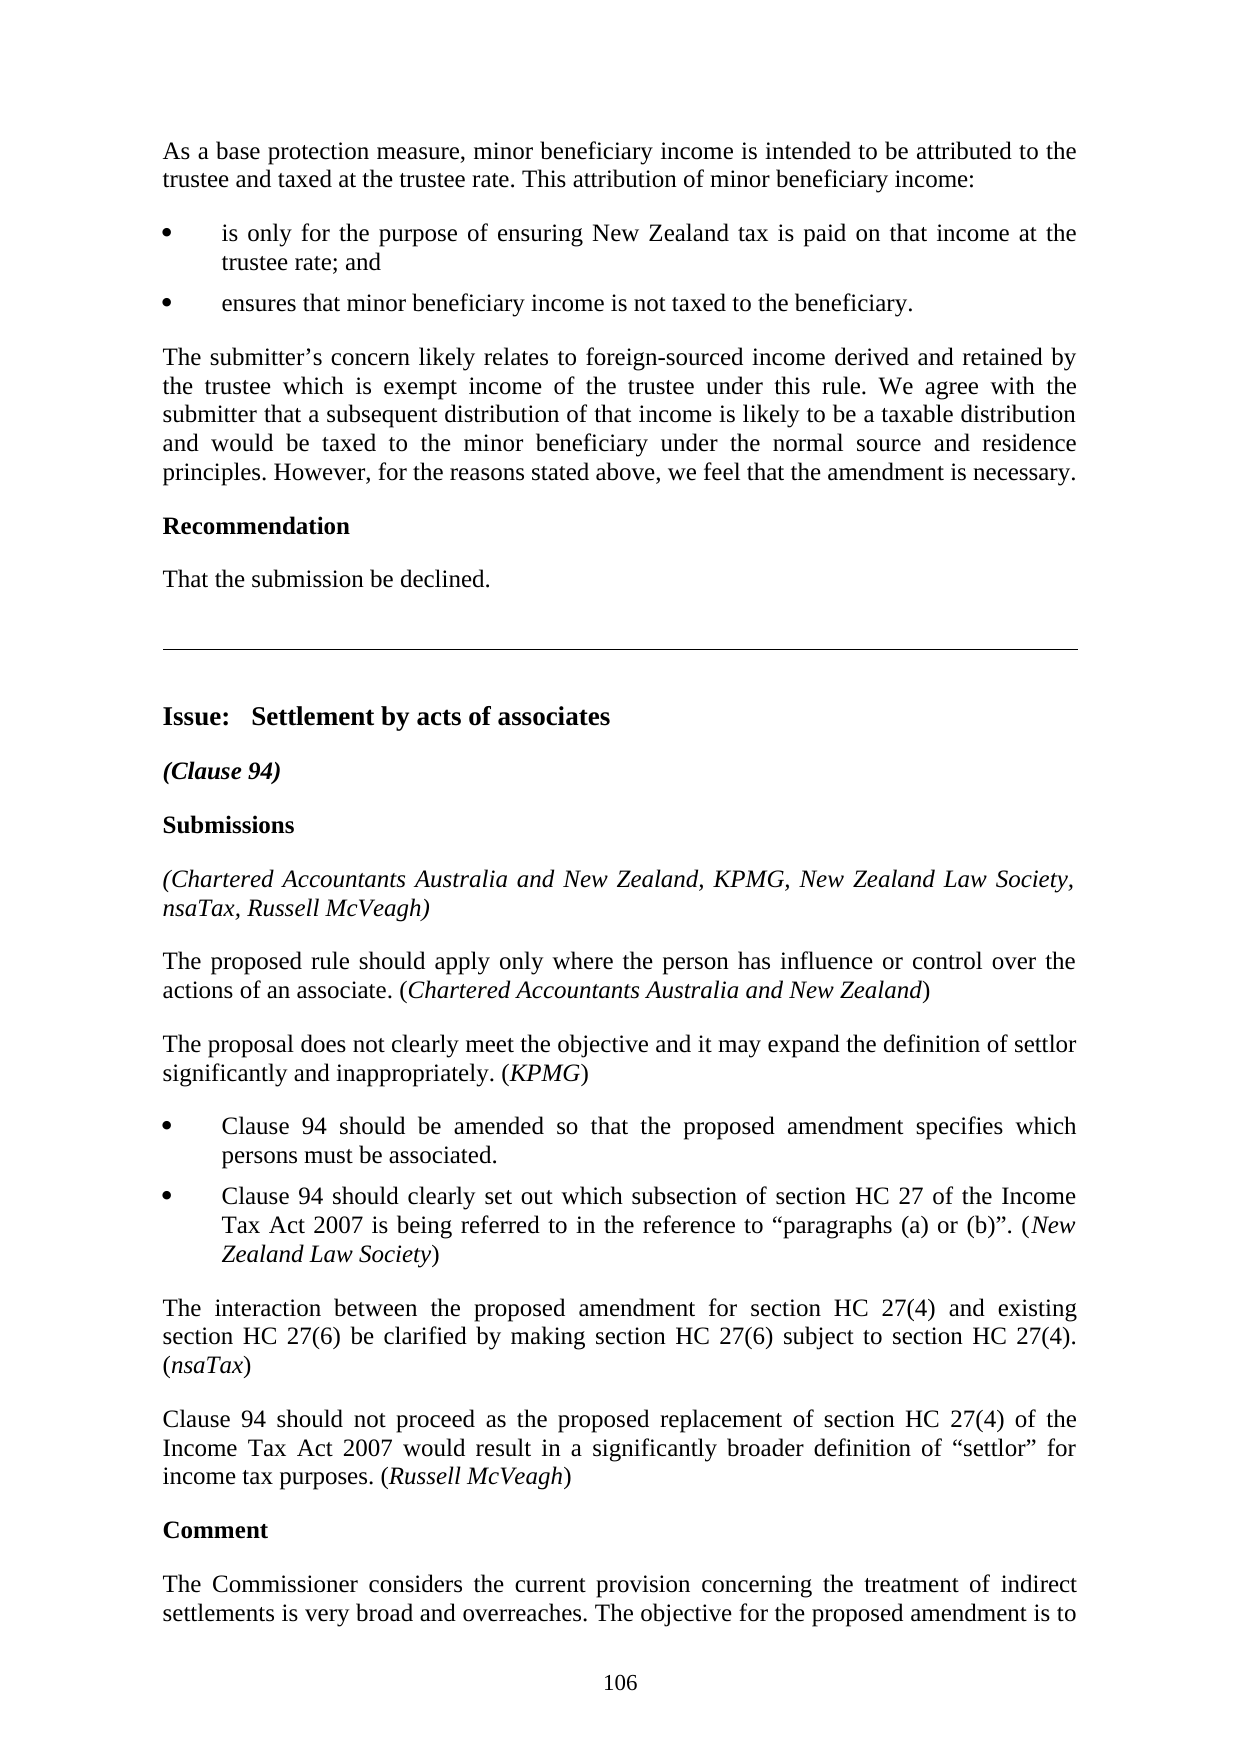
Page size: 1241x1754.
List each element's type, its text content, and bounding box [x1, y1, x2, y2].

subtitle Comment [162, 1515, 1078, 1544]
subtitle Recommendation [162, 511, 1078, 539]
text Clause 94 should be amended so that the proposed amendment specifies which persons must be associated. [162, 1111, 1078, 1169]
text (Clause 94) [162, 756, 1078, 785]
text The interaction between the proposed amendment for section HC 27(4) and existing section HC 27(6) be clarified by making section HC 27(6) subject to section HC 27(4). (nsaTax) [162, 1293, 1078, 1379]
text ensures that minor beneficiary income is not taxed to the beneficiary. [162, 288, 1078, 317]
text The submitter’s concern likely relates to foreign-sourced income derived and retained by the trustee which is exempt income of the trustee under this rule. We agree with the submitter that a subsequent distribution of that income is likely to be a taxable distribution and would be taxed to the minor beneficiary under the normal source and residence principles. However, for the reasons stated above, we feel that the amendment is necessary. [162, 342, 1078, 486]
subtitle Issue: Settlement by acts of associates [162, 700, 1078, 731]
text (Chartered Accountants Australia and New Zealand, KPMG, New Zealand Law Society, nsaTax, Russell McVeagh) [162, 864, 1078, 921]
text is only for the purpose of ensuring New Zealand tax is paid on that income at the trustee rate; and [162, 218, 1078, 276]
subtitle Submissions [162, 810, 1078, 839]
text The proposal does not clearly meet the objective and it may expand the definition of settlor significantly and inappropriately. (KPMG) [162, 1029, 1078, 1086]
text Clause 94 should not proceed as the proposed replacement of section HC 27(4) of the Income Tax Act 2007 would result in a significantly broader definition of “settlor” for income tax purposes. (Russell McVeagh) [162, 1404, 1078, 1490]
text The proposed rule should apply only where the person has influence or control over the actions of an associate. (Chartered Accountants Australia and New Zealand) [162, 946, 1078, 1004]
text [162, 1569, 1078, 1626]
text As a base protection measure, minor beneficiary income is intended to be attributed to the trustee and taxed at the trustee rate. This attribution of minor beneficiary income: [162, 136, 1078, 193]
text That the submission be declined. [162, 564, 1078, 593]
text Clause 94 should clearly set out which subsection of section HC 27 of the Income Tax Act 2007 is being referred to in the reference to “paragraphs (a) or (b)”. (New Zealand Law Society) [162, 1181, 1078, 1268]
